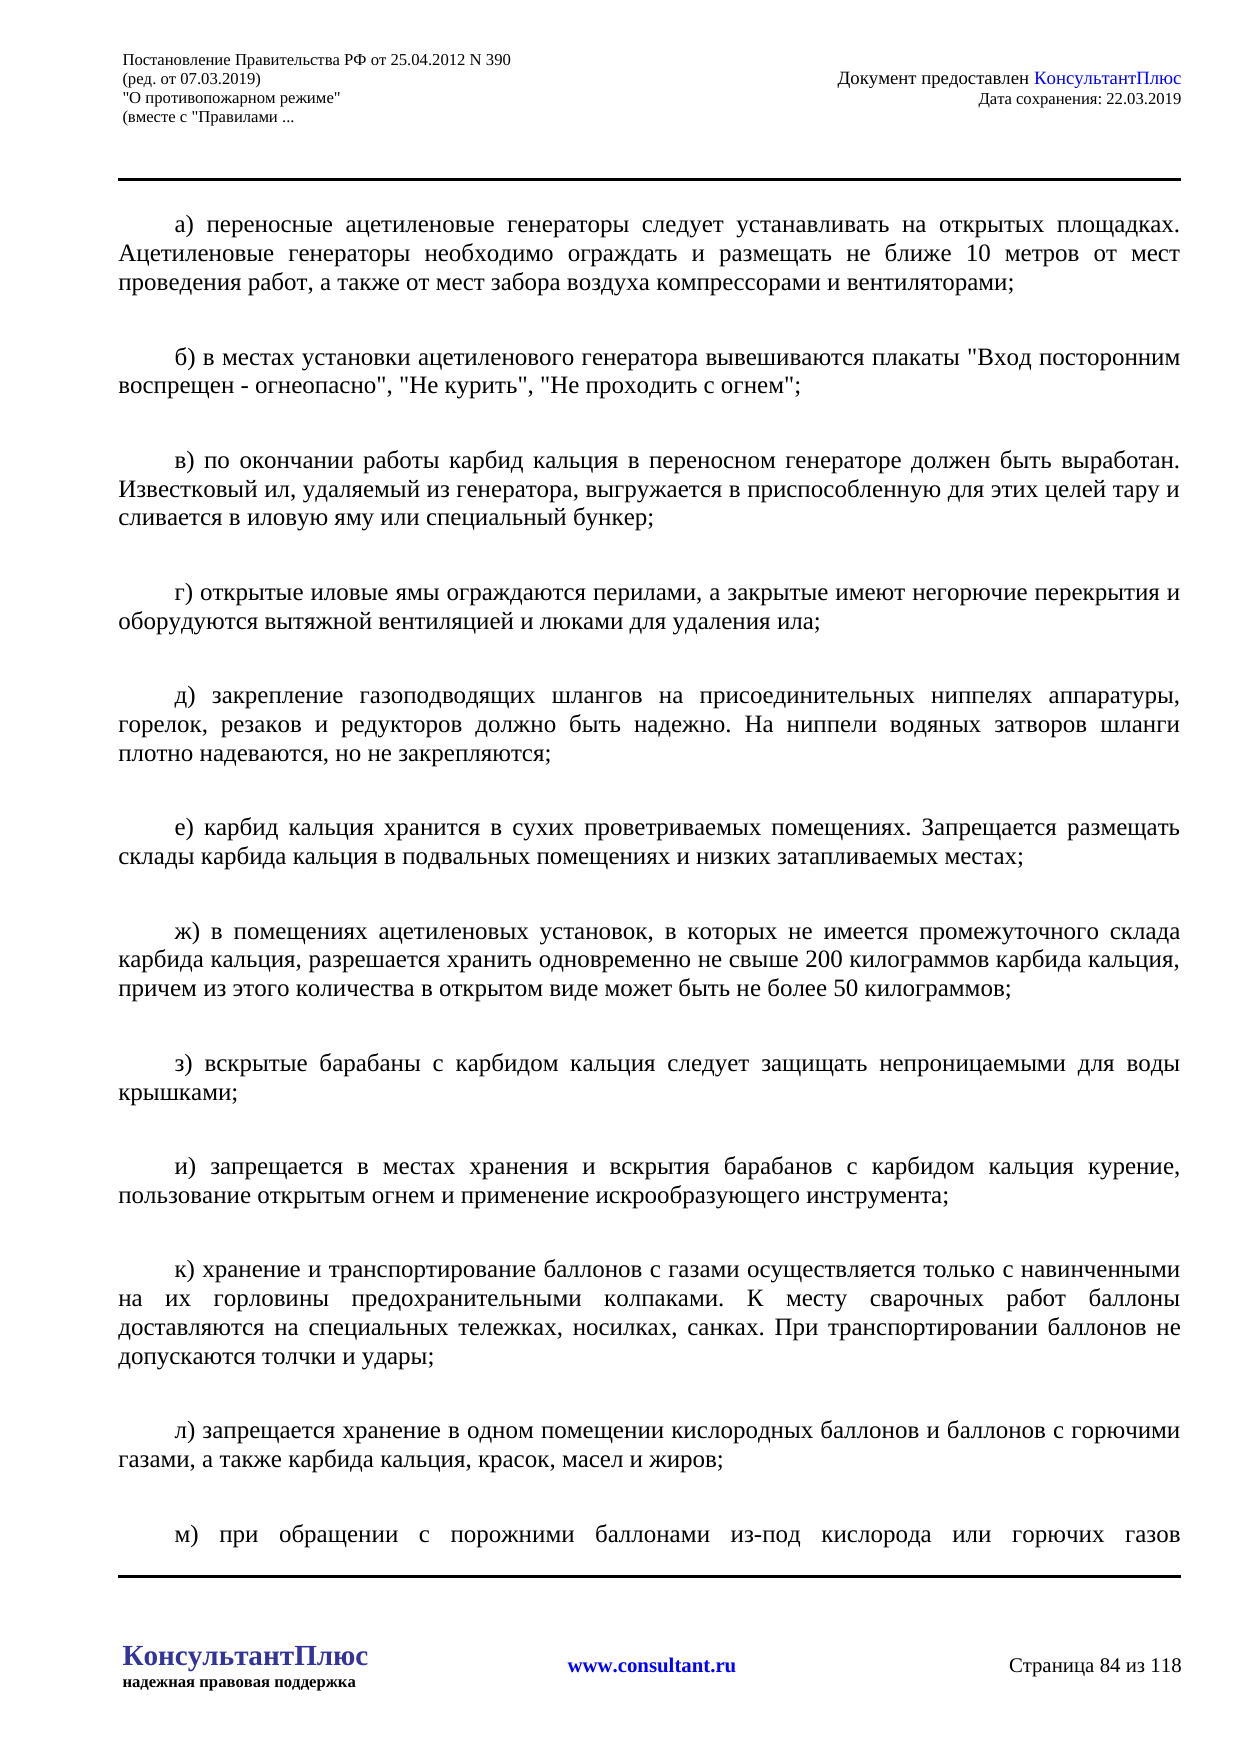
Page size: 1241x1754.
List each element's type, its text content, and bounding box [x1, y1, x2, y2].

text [118, 1519, 1181, 1547]
text б) в местах установки ацетиленового генератора вывешиваются плакаты "Вход посторонним воспрещен - огнеопасно", "Не курить", "Не проходить с огнем"; [118, 342, 1181, 399]
text к) хранение и транспортирование баллонов с газами осуществляется только с навинченными на их горловины предохранительными колпаками. К месту сварочных работ баллоны доставляются на специальных тележках, носилках, санках. При транспортировании баллонов не допускаются толчки и удары; [118, 1254, 1181, 1369]
text в) по окончании работы карбид кальция в переносном генераторе должен быть выработан. Известковый ил, удаляемый из генератора, выгружается в приспособленную для этих целей тару и сливается в иловую яму или специальный бункер; [118, 445, 1181, 531]
text д) закрепление газоподводящих шлангов на присоединительных ниппелях аппаратуры, горелок, резаков и редукторов должно быть надежно. На ниппели водяных затворов шланги плотно надеваются, но не закрепляются; [118, 680, 1181, 767]
text з) вскрытые барабаны с карбидом кальция следует защищать непроницаемыми для воды крышками; [118, 1048, 1181, 1105]
text и) запрещается в местах хранения и вскрытия барабанов с карбидом кальция курение, пользование открытым огнем и применение искрообразующего инструмента; [118, 1151, 1181, 1209]
text ж) в помещениях ацетиленовых установок, в которых не имеется промежуточного склада карбида кальция, разрешается хранить одновременно не свыше 200 килограммов карбида кальция, причем из этого количества в открытом виде может быть не более 50 килограммов; [118, 916, 1181, 1002]
text е) карбид кальция хранится в сухих проветриваемых помещениях. Запрещается размещать склады карбида кальция в подвальных помещениях и низких затапливаемых местах; [118, 812, 1181, 870]
text л) запрещается хранение в одном помещении кислородных баллонов и баллонов с горючими газами, а также карбида кальция, красок, масел и жиров; [118, 1415, 1181, 1473]
text г) открытые иловые ямы ограждаются перилами, а закрытые имеют негорючие перекрытия и оборудуются вытяжной вентиляцией и люками для удаления ила; [118, 577, 1181, 634]
text а) переносные ацетиленовые генераторы следует устанавливать на открытых площадках. Ацетиленовые генераторы необходимо ограждать и размещать не ближе 10 метров от мест проведения работ, а также от мест забора воздуха компрессорами и вентиляторами; [118, 209, 1181, 296]
